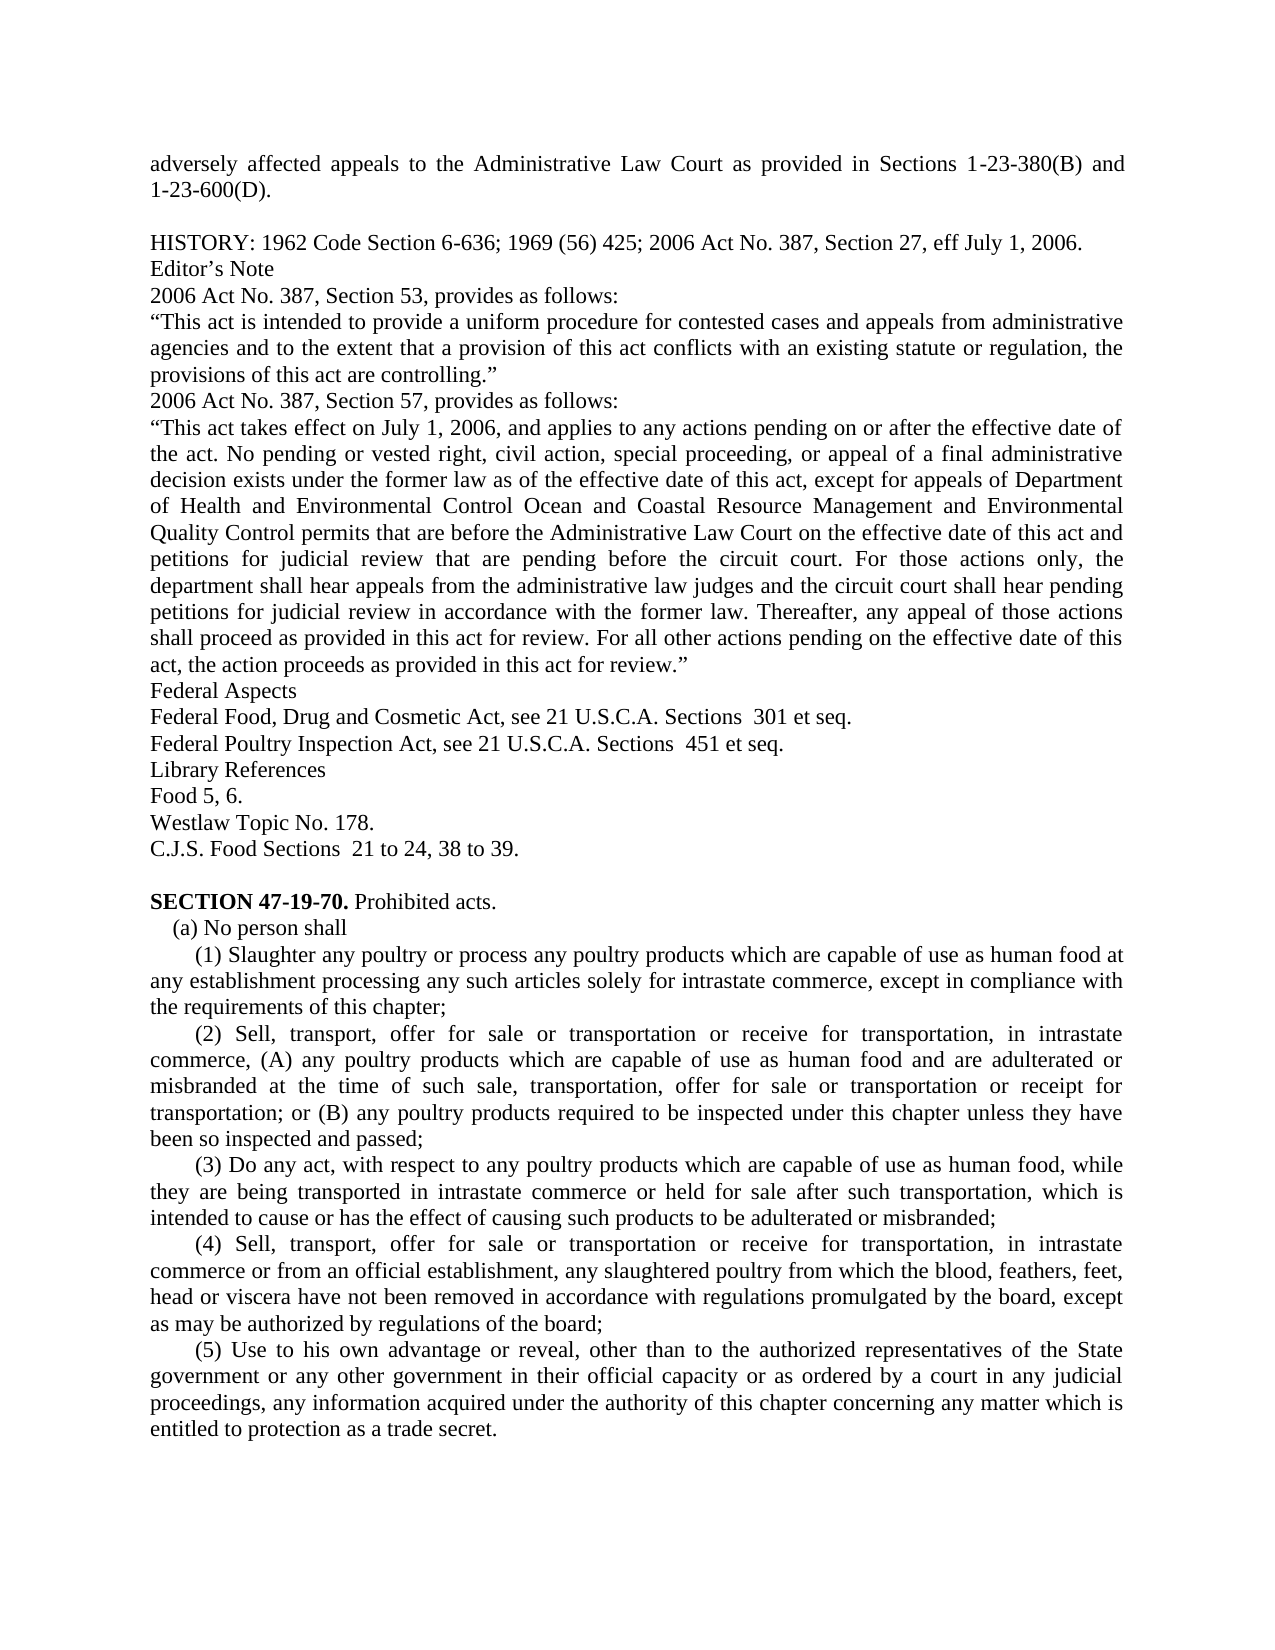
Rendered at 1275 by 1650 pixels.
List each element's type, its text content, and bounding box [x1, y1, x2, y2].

text (4) Sell, transport, offer for sale or transportation or receive for transportation, in intrastate commerce or from an official establishment, any slaughtered poultry from which the blood, feathers, feet, head or viscera have not been removed in accordance with regulations promulgated by the board, except as may be authorized by regulations of the board; [150, 1231, 1125, 1336]
text (5) Use to his own advantage or reveal, other than to the authorized representatives of the State government or any other government in their official capacity or as ordered by a court in any judicial proceedings, any information acquired under the authority of this chapter concerning any matter which is entitled to protection as a trade secret. [150, 1336, 1125, 1441]
text (3) Do any act, with respect to any poultry products which are capable of use as human food, while they are being transported in intrastate commerce or held for sale after such transportation, which is intended to cause or has the effect of causing such products to be adulterated or misbranded; [150, 1151, 1125, 1231]
text (a) No person shall [150, 914, 1125, 941]
text (1) Slaughter any poultry or process any poultry products which are capable of use as human food at any establishment processing any such articles solely for intrastate commerce, except in compliance with the requirements of this chapter; [150, 941, 1125, 1020]
text Editor’s Note [150, 255, 1125, 282]
text Food 5, 6. [150, 782, 1125, 809]
text “This act is intended to provide a uniform procedure for contested cases and appeals from administrative agencies and to the extent that a provision of this act conflicts with an existing statute or regulation, the provisions of this act are controlling.” [150, 308, 1125, 387]
text Federal Aspects [150, 677, 1125, 703]
text Westlaw Topic No. 178. [150, 809, 1125, 835]
text (2) Sell, transport, offer for sale or transportation or receive for transportation, in intrastate commerce, (A) any poultry products which are capable of use as human food and are adulterated or misbranded at the time of such sale, transportation, offer for sale or transportation or receipt for transportation; or (B) any poultry products required to be inspected under this chapter unless they have been so inspected and passed; [150, 1020, 1125, 1151]
text HISTORY: 1962 Code Section 6-636; 1969 (56) 425; 2006 Act No. 387, Section 27, eff July 1, 2006. [150, 229, 1125, 255]
text C.J.S. Food Sections 21 to 24, 38 to 39. [150, 835, 1125, 862]
text “This act takes effect on July 1, 2006, and applies to any actions pending on or after the effective date of the act. No pending or vested right, civil action, special proceeding, or appeal of a final administrative decision exists under the former law as of the effective date of this act, except for appeals of Department of Health and Environmental Control Ocean and Coastal Resource Management and Environmental Quality Control permits that are before the Administrative Law Court on the effective date of this act and petitions for judicial review that are pending before the circuit court. For those actions only, the department shall hear appeals from the administrative law judges and the circuit court shall hear pending petitions for judicial review in accordance with the former law. Thereafter, any appeal of those actions shall proceed as provided in this act for review. For all other actions pending on the effective date of this act, the action proceeds as provided in this act for review.” [150, 413, 1125, 677]
text Library References [150, 756, 1125, 782]
text 2006 Act No. 387, Section 53, provides as follows: [150, 282, 1125, 308]
text SECTION 47-19-70. Prohibited acts. [150, 888, 1125, 914]
text 2006 Act No. 387, Section 57, provides as follows: [150, 387, 1125, 413]
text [150, 150, 1125, 203]
text Federal Poultry Inspection Act, see 21 U.S.C.A. Sections 451 et seq. [150, 730, 1125, 756]
text Federal Food, Drug and Cosmetic Act, see 21 U.S.C.A. Sections 301 et seq. [150, 703, 1125, 730]
